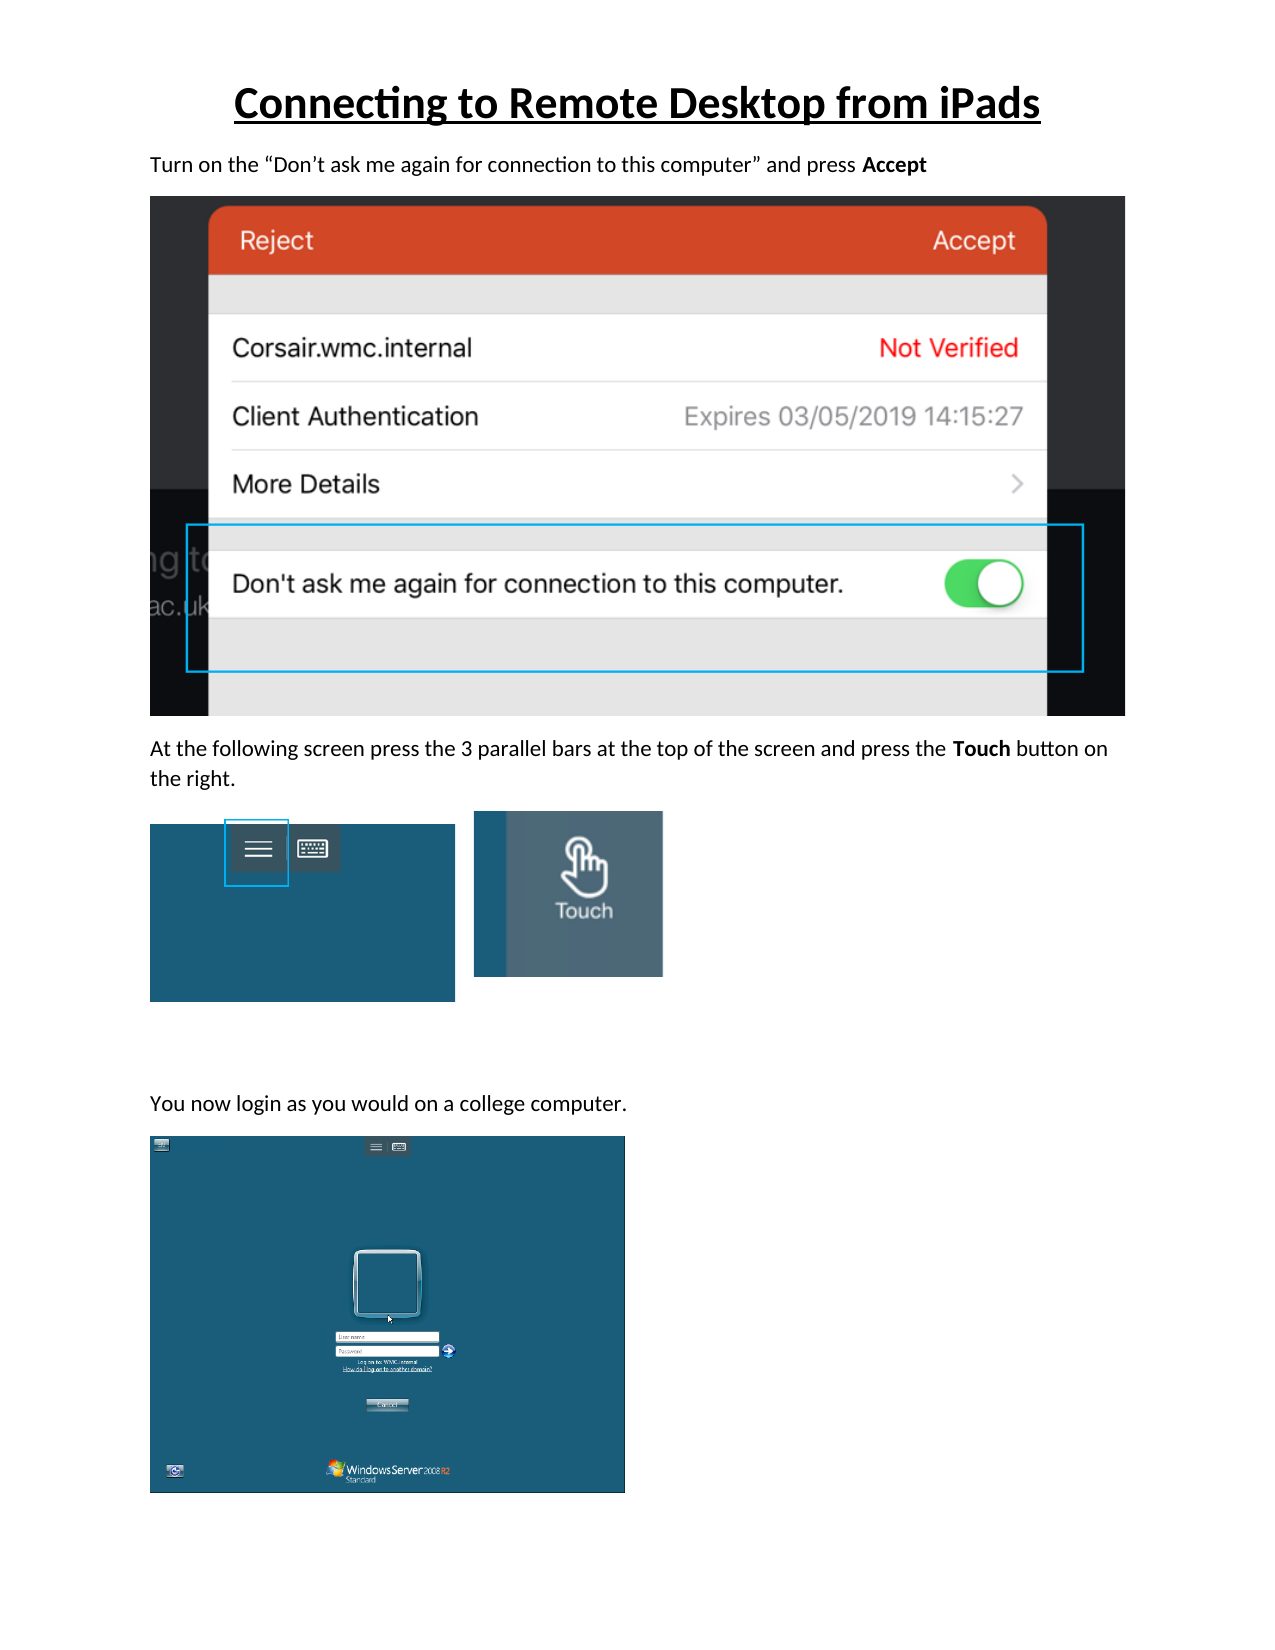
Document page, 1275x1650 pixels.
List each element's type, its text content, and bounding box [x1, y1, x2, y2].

text You now login as you would on a college computer. [150, 1089, 1125, 1118]
picture [150, 196, 1125, 716]
picture [473, 811, 715, 977]
text At the following screen press the 3 parallel bars at the top of the screen and press the Touch button on the right. [150, 734, 1125, 792]
picture [150, 794, 456, 1002]
text Turn on the “Don’t ask me again for connection to this computer” and press Accept [150, 150, 1125, 178]
picture [150, 1136, 625, 1493]
